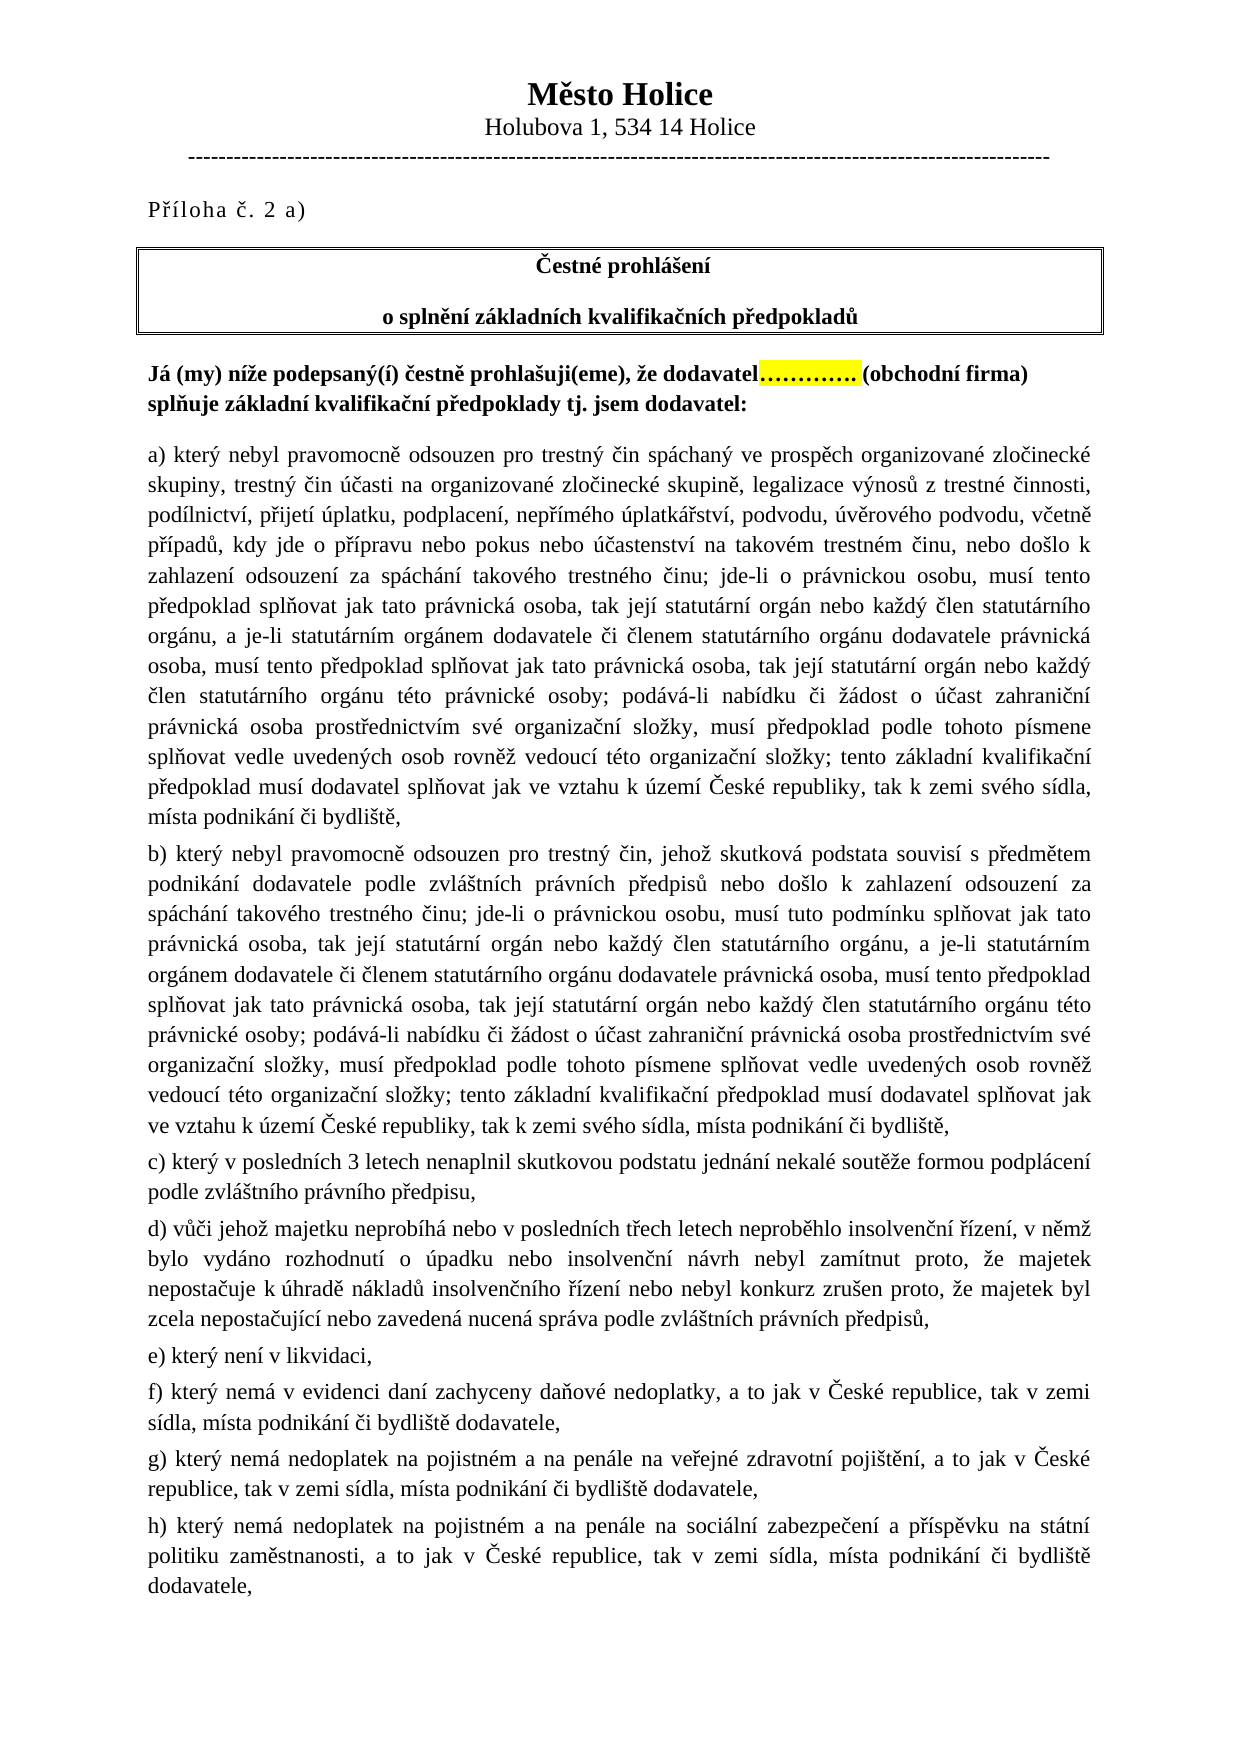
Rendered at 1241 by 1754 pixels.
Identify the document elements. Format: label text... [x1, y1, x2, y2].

text o splnění základních kvalifikačních předpokladů [139, 298, 1101, 332]
text Já (my) níže podepsaný(í) čestně prohlašuji(eme), že dodavatel…………. (obchodní firma) splňuje základní kvalifikační předpoklady tj. jsem dodavatel: [148, 360, 1092, 416]
text g) který nemá nedoplatek na pojistném a na penále na veřejné zdravotní pojištění, a to jak v České republice, tak v zemi sídla, místa podnikání či bydliště dodavatele, [148, 1445, 1092, 1502]
text b) který nebyl pravomocně odsouzen pro trestný čin, jehož skutková podstata souvisí s předmětem podnikání dodavatele podle zvláštních právních předpisů nebo došlo k zahlazení odsouzení za spáchání takového trestného činu; jde-li o právnickou osobu, musí tuto podmínku splňovat jak tato právnická osoba, tak její statutární orgán nebo každý člen statutárního orgánu, a je-li statutárním orgánem dodavatele či členem statutárního orgánu dodavatele právnická osoba, musí tento předpoklad splňovat jak tato právnická osoba, tak její statutární orgán nebo každý člen statutárního orgánu této právnické osoby; podává-li nabídku či žádost o účast zahraniční právnická osoba prostřednictvím své organizační složky, musí předpoklad podle tohoto písmene splňovat vedle uvedených osob rovněž vedoucí této organizační složky; tento základní kvalifikační předpoklad musí dodavatel splňovat jak ve vztahu k území České republiky, tak k zemi svého sídla, místa podnikání či bydliště, [148, 840, 1092, 1138]
text c) který v posledních 3 letech nenaplnil skutkovou podstatu jednání nekalé soutěže formou podplácení podle zvláštního právního předpisu, [148, 1148, 1092, 1205]
text Čestné prohlášení [139, 250, 1101, 279]
text h) který nemá nedoplatek na pojistném a na penále na sociální zabezpečení a příspěvku na státní politiku zaměstnanosti, a to jak v České republice, tak v zemi sídla, místa podnikání či bydliště dodavatele, [148, 1512, 1092, 1598]
text Příloha č. 2 a) [148, 196, 1092, 222]
text d) vůči jehož majetku neprobíhá nebo v posledních třech letech neproběhlo insolvenční řízení, v němž bylo vydáno rozhodnutí o úpadku nebo insolvenční návrh nebyl zamítnut proto, že majetek nepostačuje k úhradě nákladů insolvenčního řízení nebo nebyl konkurz zrušen proto, že majetek byl zcela nepostačující nebo zavedená nucená správa podle zvláštních právních předpisů, [148, 1215, 1092, 1332]
text e) který není v likvidaci, [148, 1342, 1092, 1368]
text a) který nebyl pravomocně odsouzen pro trestný čin spáchaný ve prospěch organizované zločinecké skupiny, trestný čin účasti na organizované zločinecké skupině, legalizace výnosů z trestné činnosti, podílnictví, přijetí úplatku, podplacení, nepřímého úplatkářství, podvodu, úvěrového podvodu, včetně případů, kdy jde o přípravu nebo pokus nebo účastenství na takovém trestném činu, nebo došlo k zahlazení odsouzení za spáchání takového trestného činu; jde-li o právnickou osobu, musí tento předpoklad splňovat jak tato právnická osoba, tak její statutární orgán nebo každý člen statutárního orgánu, a je-li statutárním orgánem dodavatele či členem statutárního orgánu dodavatele právnická osoba, musí tento předpoklad splňovat jak tato právnická osoba, tak její statutární orgán nebo každý člen statutárního orgánu této právnické osoby; podává-li nabídku či žádost o účast zahraniční právnická osoba prostřednictvím své organizační složky, musí předpoklad podle tohoto písmene splňovat vedle uvedených osob rovněž vedoucí této organizační složky; tento základní kvalifikační předpoklad musí dodavatel splňovat jak ve vztahu k území České republiky, tak k zemi svého sídla, místa podnikání či bydliště, [148, 441, 1092, 830]
text f) který nemá v evidenci daní zachyceny daňové nedoplatky, a to jak v České republice, tak v zemi sídla, místa podnikání či bydliště dodavatele, [148, 1378, 1092, 1435]
